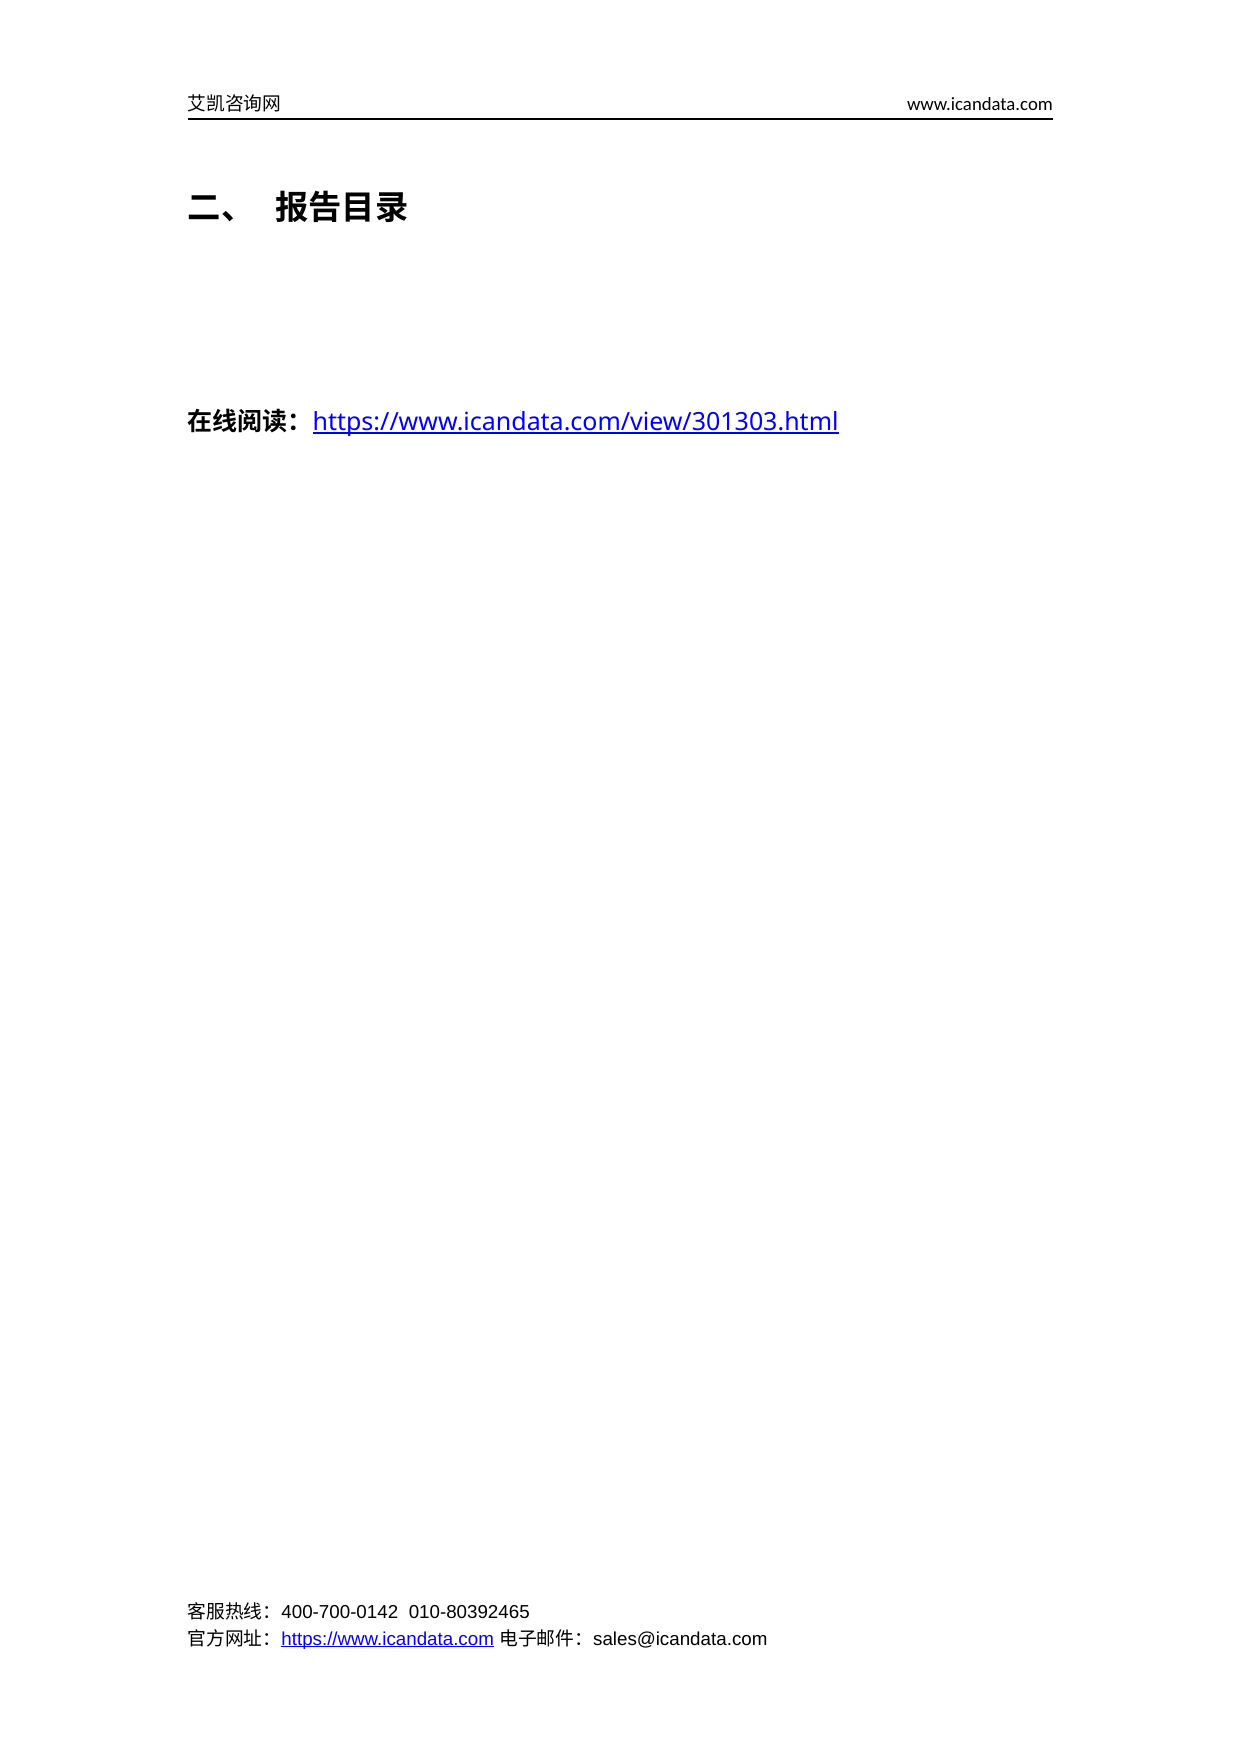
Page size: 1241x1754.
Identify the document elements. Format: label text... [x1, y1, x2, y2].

subtitle 报告目录 [187, 172, 1053, 237]
text 在线阅读：https://www.icandata.com/view/301303.html [187, 387, 1053, 452]
